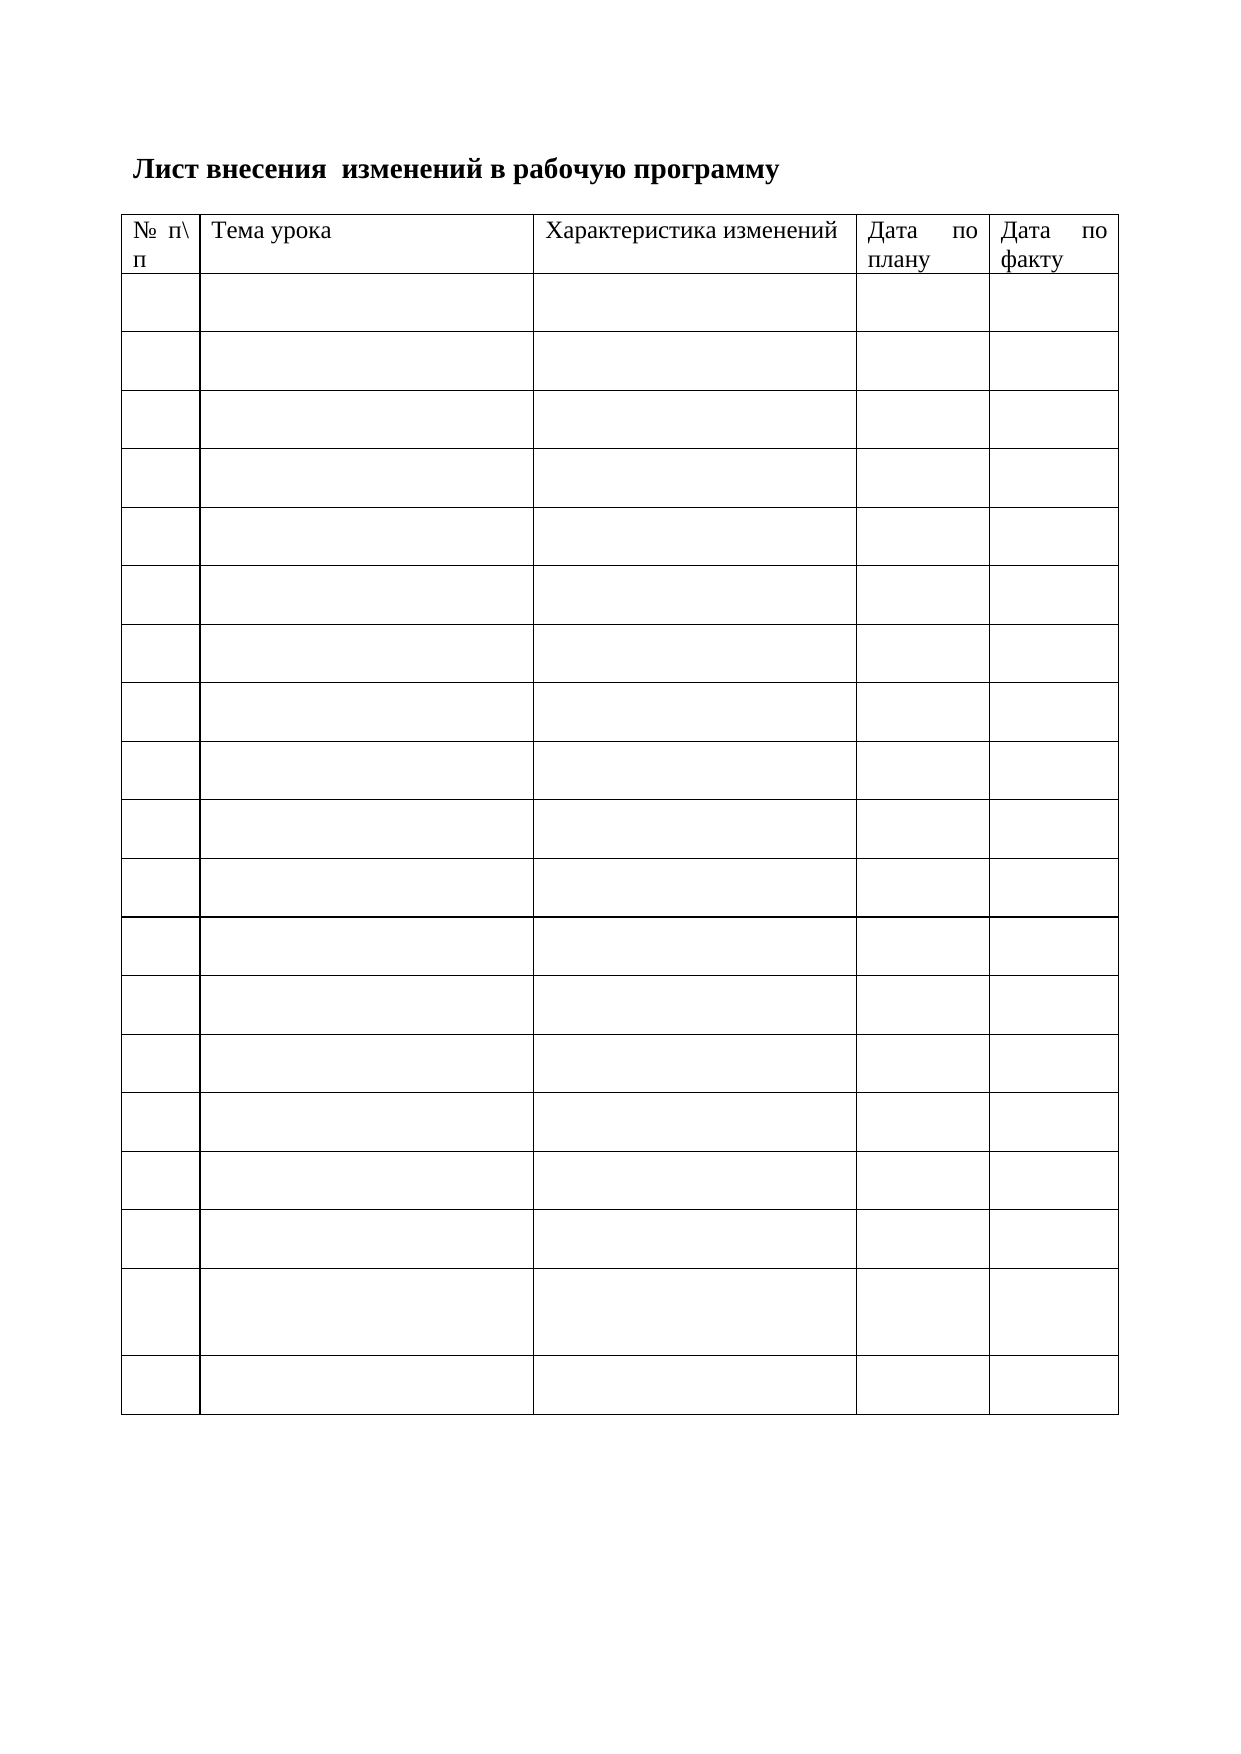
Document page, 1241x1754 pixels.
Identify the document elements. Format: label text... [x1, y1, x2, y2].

table_header Дата по плану [857, 215, 989, 272]
table_cell [857, 625, 989, 682]
table_cell [201, 800, 533, 858]
table_cell [857, 332, 989, 389]
table_cell [122, 1035, 199, 1092]
table_cell [990, 1035, 1118, 1092]
table_cell [122, 391, 199, 448]
table_cell [534, 1093, 856, 1151]
table_cell [122, 742, 199, 799]
table_cell [201, 1152, 533, 1209]
table_cell [122, 976, 199, 1033]
table_cell [990, 918, 1118, 975]
table_cell [534, 1356, 856, 1413]
table_cell [201, 391, 533, 448]
table_cell [534, 1035, 856, 1092]
table_cell [534, 332, 856, 389]
table_cell [857, 391, 989, 448]
table_cell [201, 1269, 533, 1355]
table_cell [122, 918, 199, 975]
table_cell [990, 449, 1118, 507]
table_cell [857, 274, 989, 331]
table_cell [201, 918, 533, 975]
table_cell [857, 976, 989, 1033]
table_cell [201, 859, 533, 916]
table_cell [534, 683, 856, 741]
table_cell [122, 625, 199, 682]
table_cell [122, 859, 199, 916]
table_cell [990, 274, 1118, 331]
table_cell [990, 508, 1118, 565]
table_cell [990, 800, 1118, 858]
table_cell [990, 1269, 1118, 1355]
table_cell [990, 391, 1118, 448]
table_header Дата по факту [990, 215, 1118, 272]
table_header № п\п [122, 215, 199, 272]
table_header Тема урока [201, 215, 533, 272]
table_cell [857, 742, 989, 799]
table_cell [857, 1269, 989, 1355]
table_cell [990, 625, 1118, 682]
table_cell [534, 566, 856, 624]
table_cell [122, 332, 199, 389]
table_cell [122, 508, 199, 565]
table_cell [201, 683, 533, 741]
table_cell [534, 859, 856, 916]
table_cell [201, 332, 533, 389]
table_cell [857, 859, 989, 916]
table_cell [534, 1269, 856, 1355]
table_cell [990, 1356, 1118, 1413]
table_cell [534, 391, 856, 448]
table_cell [857, 1035, 989, 1092]
table_cell [857, 918, 989, 975]
table_cell [857, 449, 989, 507]
table_cell [534, 508, 856, 565]
table_cell [534, 918, 856, 975]
table_cell [201, 742, 533, 799]
table_cell [201, 625, 533, 682]
table_cell [122, 800, 199, 858]
text Лист внесения изменений в рабочую программу [133, 152, 1152, 185]
table_cell [122, 1356, 199, 1413]
table_cell [990, 332, 1118, 389]
table_cell [534, 1210, 856, 1268]
table_cell [122, 1210, 199, 1268]
table_cell [990, 1210, 1118, 1268]
table_cell [201, 1356, 533, 1413]
table_cell [990, 1093, 1118, 1151]
table_cell [534, 1152, 856, 1209]
table_cell [201, 566, 533, 624]
table_cell [990, 1152, 1118, 1209]
table_cell [201, 976, 533, 1033]
table_cell [534, 449, 856, 507]
table_cell [201, 1210, 533, 1268]
table_cell [122, 1093, 199, 1151]
table_cell [534, 800, 856, 858]
table_cell [534, 742, 856, 799]
table_cell [990, 566, 1118, 624]
table_cell [990, 976, 1118, 1033]
table_cell [857, 508, 989, 565]
table_cell [122, 566, 199, 624]
table_cell [201, 1093, 533, 1151]
table_cell [990, 683, 1118, 741]
table_cell [534, 274, 856, 331]
table_header Характеристика изменений [534, 215, 856, 272]
table_cell [534, 976, 856, 1033]
table_cell [857, 1356, 989, 1413]
table_cell [122, 683, 199, 741]
table_cell [122, 1269, 199, 1355]
table_cell [201, 1035, 533, 1092]
table_cell [201, 274, 533, 331]
table_cell [857, 1152, 989, 1209]
table_cell [201, 508, 533, 565]
table_cell [122, 1152, 199, 1209]
table_cell [201, 449, 533, 507]
table_cell [857, 1210, 989, 1268]
table_cell [857, 566, 989, 624]
table_cell [857, 800, 989, 858]
table_cell [534, 625, 856, 682]
table_cell [122, 449, 199, 507]
table_cell [857, 1093, 989, 1151]
table_cell [857, 683, 989, 741]
table_cell [990, 859, 1118, 916]
table_cell [122, 274, 199, 331]
table_cell [990, 742, 1118, 799]
